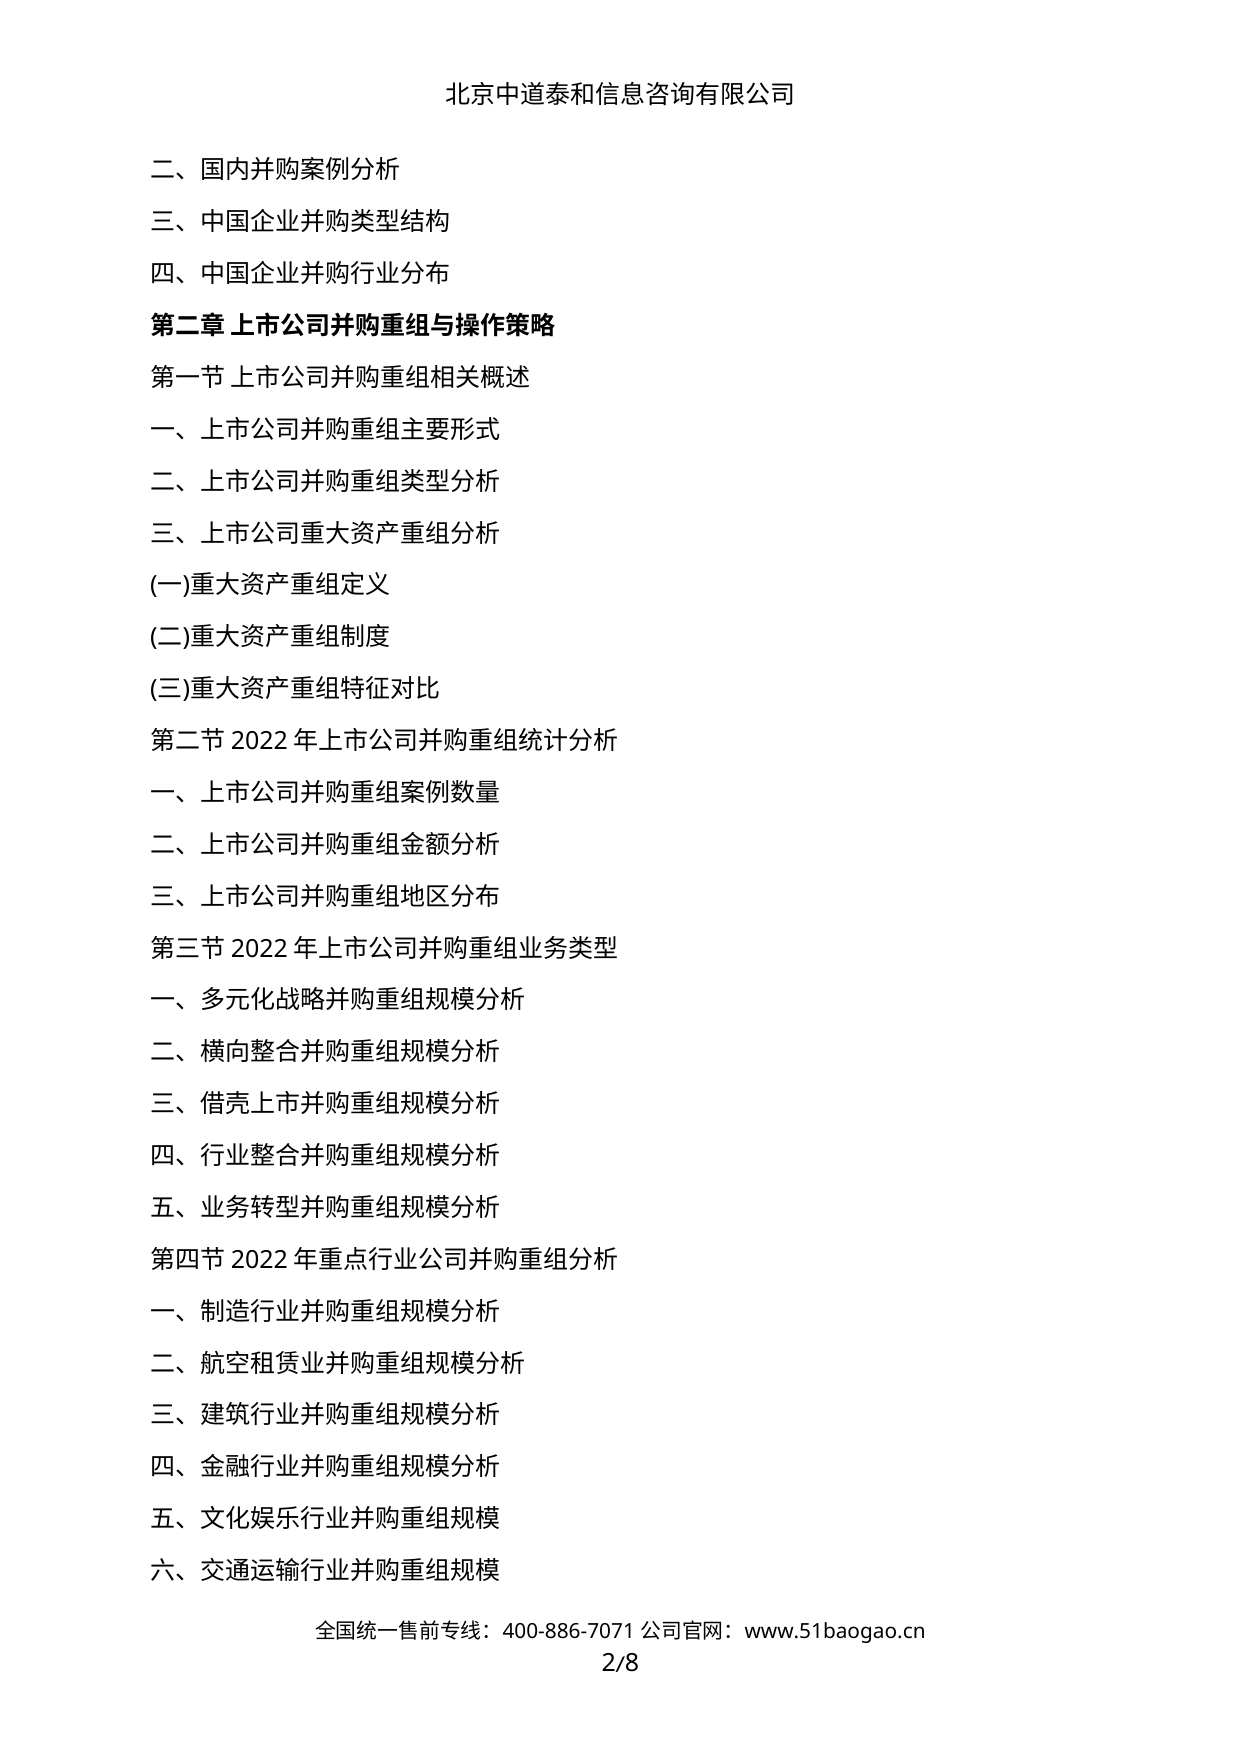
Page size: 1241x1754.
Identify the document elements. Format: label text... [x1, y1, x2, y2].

text 三、借壳上市并购重组规模分析 [150, 1084, 1090, 1120]
text 二、上市公司并购重组金额分析 [150, 824, 1090, 861]
text (一)重大资产重组定义 [150, 565, 1090, 601]
text 一、制造行业并购重组规模分析 [150, 1291, 1090, 1327]
text 六、交通运输行业并购重组规模 [150, 1551, 1090, 1587]
text 四、行业整合并购重组规模分析 [150, 1136, 1090, 1172]
text 三、中国企业并购类型结构 [150, 202, 1090, 238]
text 三、上市公司并购重组地区分布 [150, 876, 1090, 912]
text 五、文化娱乐行业并购重组规模 [150, 1499, 1090, 1535]
text 第四节 2022年重点行业公司并购重组分析 [150, 1239, 1090, 1276]
text 二、航空租赁业并购重组规模分析 [150, 1343, 1090, 1379]
text 五、业务转型并购重组规模分析 [150, 1187, 1090, 1224]
text 一、上市公司并购重组案例数量 [150, 772, 1090, 809]
text 二、上市公司并购重组类型分析 [150, 461, 1090, 497]
text 三、建筑行业并购重组规模分析 [150, 1395, 1090, 1431]
text 第二节 2022年上市公司并购重组统计分析 [150, 721, 1090, 757]
text 二、国内并购案例分析 [150, 150, 1090, 186]
text 一、上市公司并购重组主要形式 [150, 409, 1090, 446]
text 二、横向整合并购重组规模分析 [150, 1032, 1090, 1068]
text 三、上市公司重大资产重组分析 [150, 513, 1090, 549]
text 第三节 2022年上市公司并购重组业务类型 [150, 928, 1090, 964]
text 四、金融行业并购重组规模分析 [150, 1447, 1090, 1483]
text 第一节 上市公司并购重组相关概述 [150, 357, 1090, 394]
text 第二章 上市公司并购重组与操作策略 [150, 306, 1090, 342]
text (二)重大资产重组制度 [150, 617, 1090, 653]
text 一、多元化战略并购重组规模分析 [150, 980, 1090, 1016]
text (三)重大资产重组特征对比 [150, 669, 1090, 705]
text 四、中国企业并购行业分布 [150, 254, 1090, 290]
